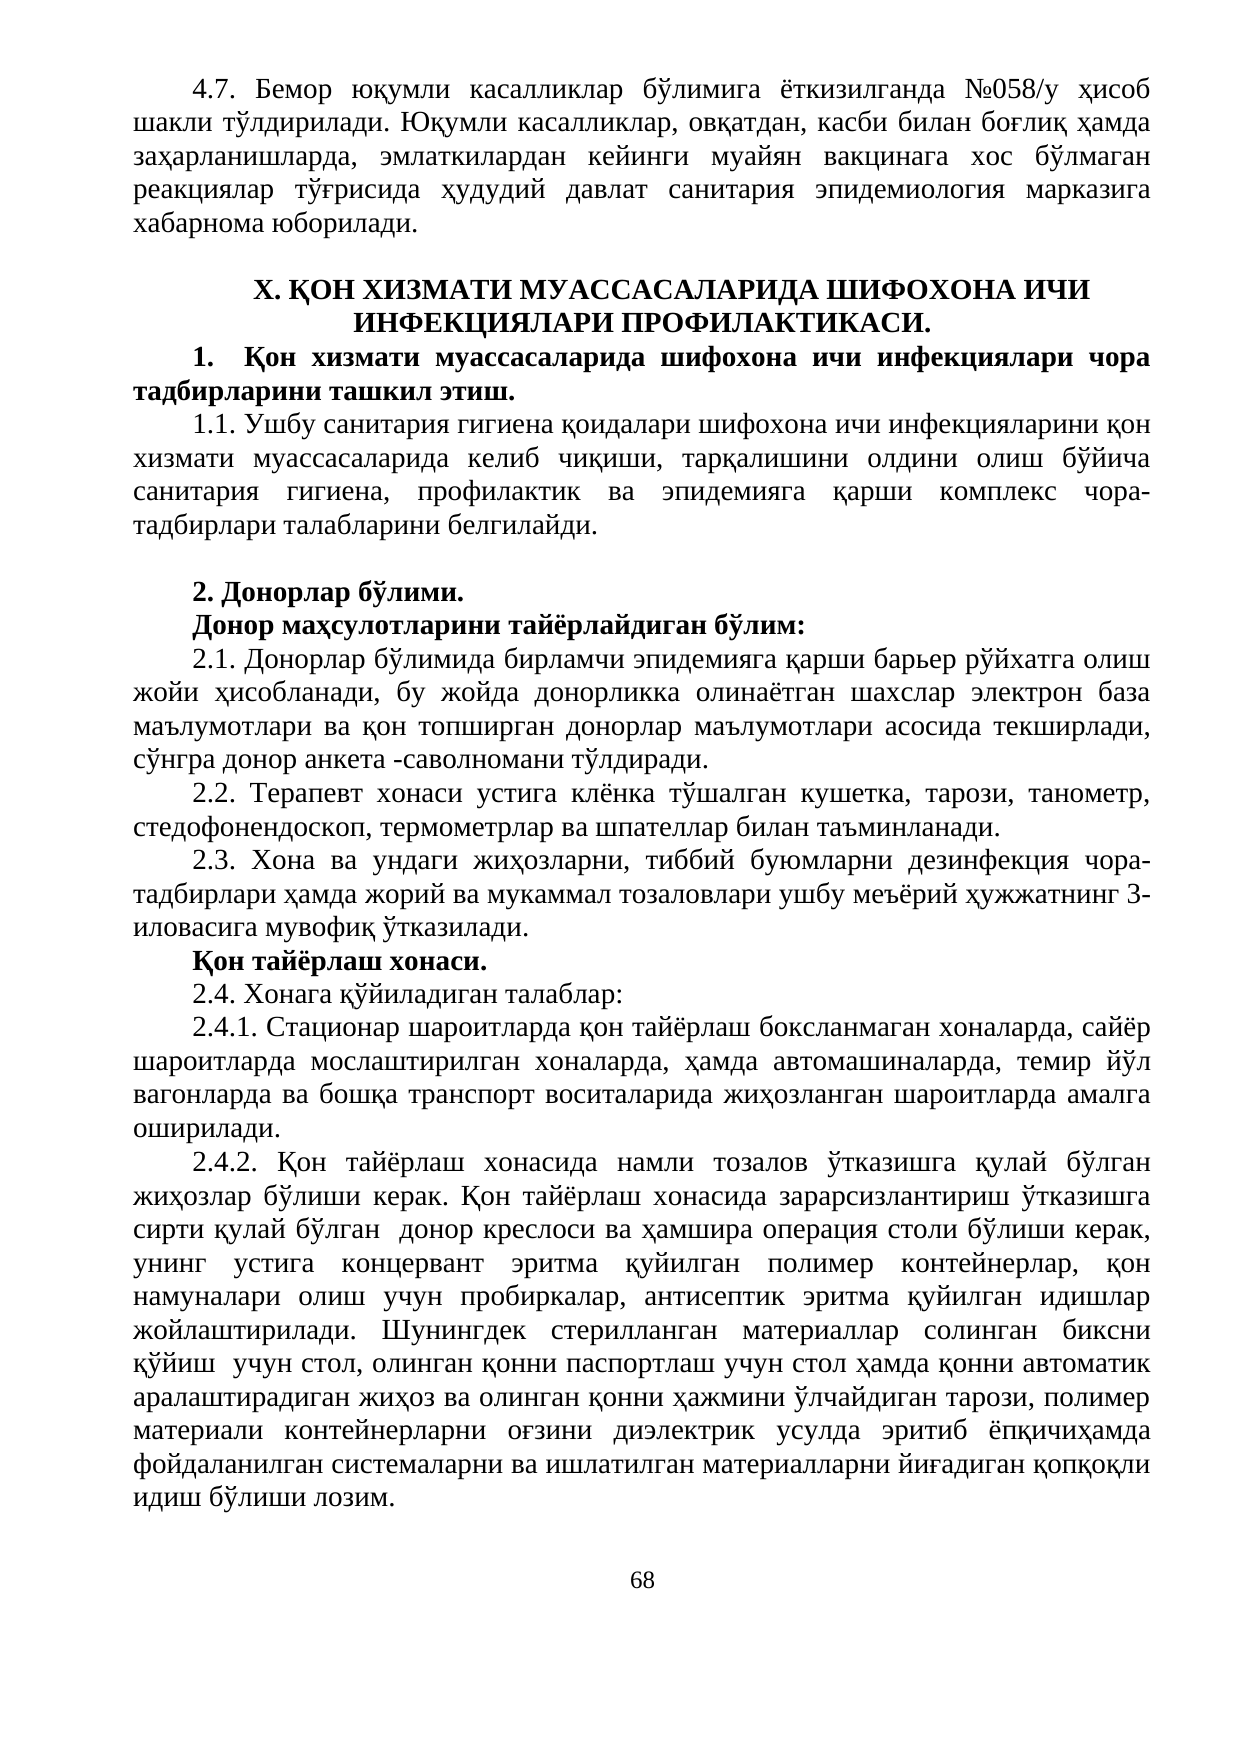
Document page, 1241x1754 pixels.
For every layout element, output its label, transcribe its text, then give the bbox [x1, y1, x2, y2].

text Донор маҳсулотларини тайёрлайдиган бўлим: [133, 607, 1152, 641]
text 2.4.1. Стационар шароитларда қон тайёрлаш боксланмаган хоналарда, сайёр шароитларда мослаштирилган хоналарда, ҳамда автомашиналарда, темир йўл вагонларда ва бошқа транспорт воситаларида жиҳозланган шароитларда амалга оширилади. [133, 1010, 1152, 1144]
text Х. ҚОН ХИЗМАТИ МУАССАСАЛАРИДА ШИФОХОНА ИЧИ ИНФЕКЦИЯЛАРИ ПРОФИЛАКТИКАСИ. [133, 272, 1152, 339]
text 2.3. Хона ва ундаги жиҳозларни, тиббий буюмларни дезинфекция чора-тадбирлари ҳамда жорий ва мукаммал тозаловлари ушбу меъёрий ҳужжатнинг 3- иловасига мувофиқ ўтказилади. [133, 842, 1152, 943]
text Қон тайёрлаш хонаси. [133, 943, 1152, 976]
text 1.1. Ушбу санитария гигиена қоидалари шифохона ичи инфекцияларини қон хизмати муассасаларида келиб чиқиши, тарқалишини олдини олиш бўйича санитария гигиена, профилактик ва эпидемияга қарши комплекс чора-тадбирлари талабларини белгилайди. [133, 406, 1152, 540]
text 2.4.2. Қон тайёрлаш хонасида намли тозалов ўтказишга қулай бўлган жиҳозлар бўлиши керак. Қон тайёрлаш хонасида зарарсизлантириш ўтказишга сирти қулай бўлган донор креслоси ва ҳамшира операция столи бўлиши керак, унинг устига концервант эритма қуйилган полимер контейнерлар, қон намуналари олиш учун пробиркалар, антисептик эритма қуйилган идишлар жойлаштирилади. Шунингдек стерилланган материаллар солинган биксни қўйиш учун стол, олинган қонни паспортлаш учун стол ҳамда қонни автоматик аралаштирадиган жиҳоз ва олинган қонни ҳажмини ўлчайдиган тарози, полимер материали контейнерларни оғзини диэлектрик усулда эритиб ёпқичиҳамда фойдаланилган системаларни ва ишлатилган материалларни йиғадиган қопқоқли идиш бўлиши лозим. [133, 1144, 1152, 1513]
text 2.4. Хонага қўйиладиган талаблар: [133, 976, 1152, 1010]
text 2.1. Донорлар бўлимида бирламчи эпидемияга қарши барьер рўйхатга олиш жойи ҳисобланади, бу жойда донорликка олинаётган шахслар электрон база маълумотлари ва қон топширган донорлар маълумотлари асосида текширлади, сўнгра донор анкета -саволномани тўлдиради. [133, 641, 1152, 775]
text 2. Донорлар бўлими. [133, 574, 1152, 607]
text 2.2. Терапевт хонаси устига клёнка тўшалган кушетка, тарози, танометр, стедофонендоскоп, термометрлар ва шпателлар билан таъминланади. [133, 775, 1152, 842]
text 4.7. Бемор юқумли касалликлар бўлимига ёткизилганда №058/у ҳисоб шакли тўлдирилади. Юқумли касалликлар, овқатдан, касби билан боғлиқ ҳамда заҳарланишларда, эмлаткилардан кейинги муайян вакцинага хос бўлмаган реакциялар тўғрисида ҳудудий давлат санитария эпидемиология марказига хабарнома юборилади. [133, 71, 1152, 238]
text 1. Қон хизмати муассасаларида шифохона ичи инфекциялари чора тадбирларини ташкил этиш. [133, 339, 1152, 406]
